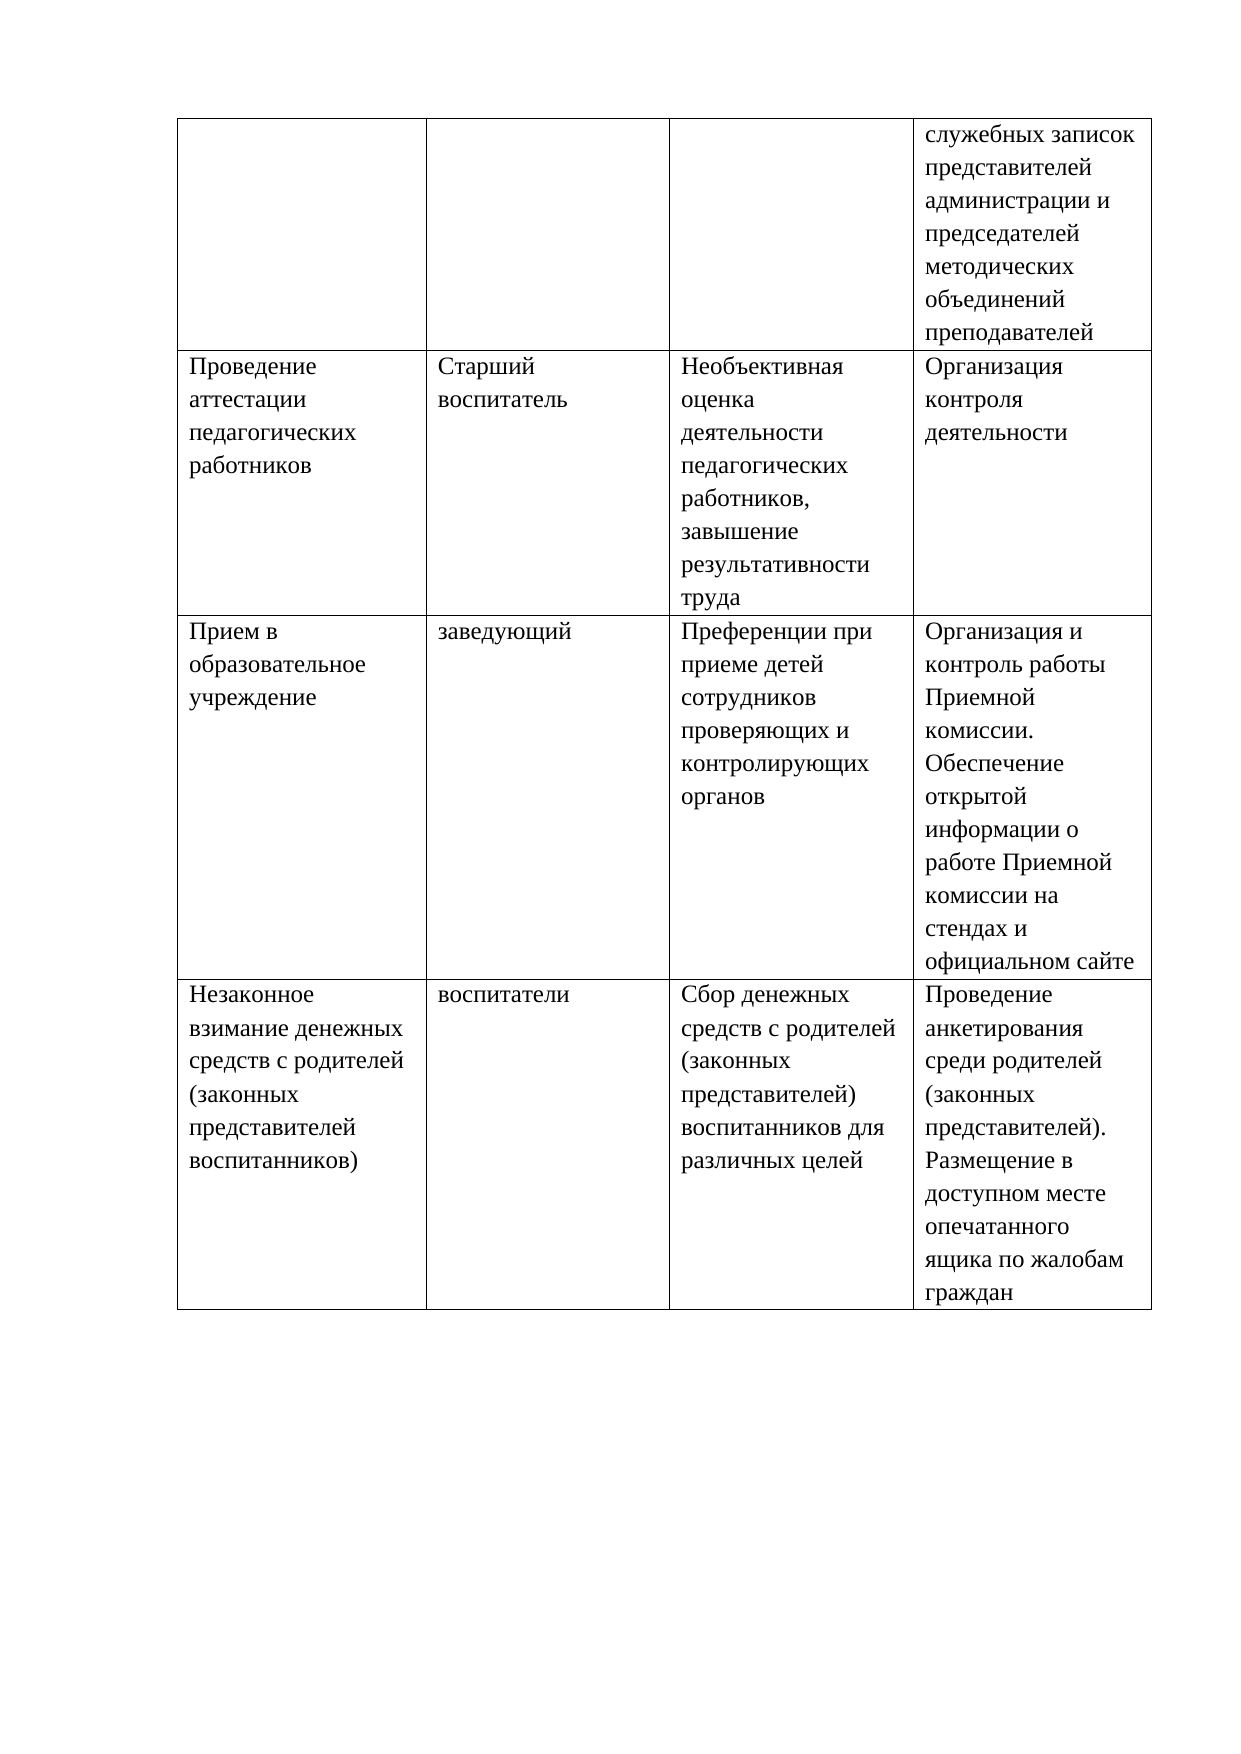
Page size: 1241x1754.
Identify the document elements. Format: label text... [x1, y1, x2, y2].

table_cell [178, 119, 426, 350]
table_cell Необъективная оценка деятельности педагогических работников, завышение результативности труда [670, 351, 913, 615]
table_cell Проведение анкетирования среди родителей (законных представителей). Размещение в доступном месте опечатанного ящика по жалобам граждан [914, 980, 1151, 1309]
table_cell заведующий [427, 616, 669, 978]
table_cell Сбор денежных средств с родителей (законных представителей) воспитанников для различных целей [670, 980, 913, 1309]
table_cell Преференции при приеме детей сотрудников проверяющих и контролирующих органов [670, 616, 913, 978]
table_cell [670, 119, 913, 350]
table_cell Старший воспитатель [427, 351, 669, 615]
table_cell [914, 119, 1151, 350]
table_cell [427, 119, 669, 350]
table_cell Проведение аттестации педагогических работников [178, 351, 426, 615]
table_cell Прием в образовательное учреждение [178, 616, 426, 978]
table_cell Организация контроля деятельности [914, 351, 1151, 615]
table_cell Незаконное взимание денежных средств с родителей (законных представителей воспитанников) [178, 980, 426, 1309]
table_cell Организация и контроль работы Приемной комиссии. Обеспечение открытой информации о работе Приемной комиссии на стендах и официальном сайте [914, 616, 1151, 978]
table_cell воспитатели [427, 980, 669, 1309]
